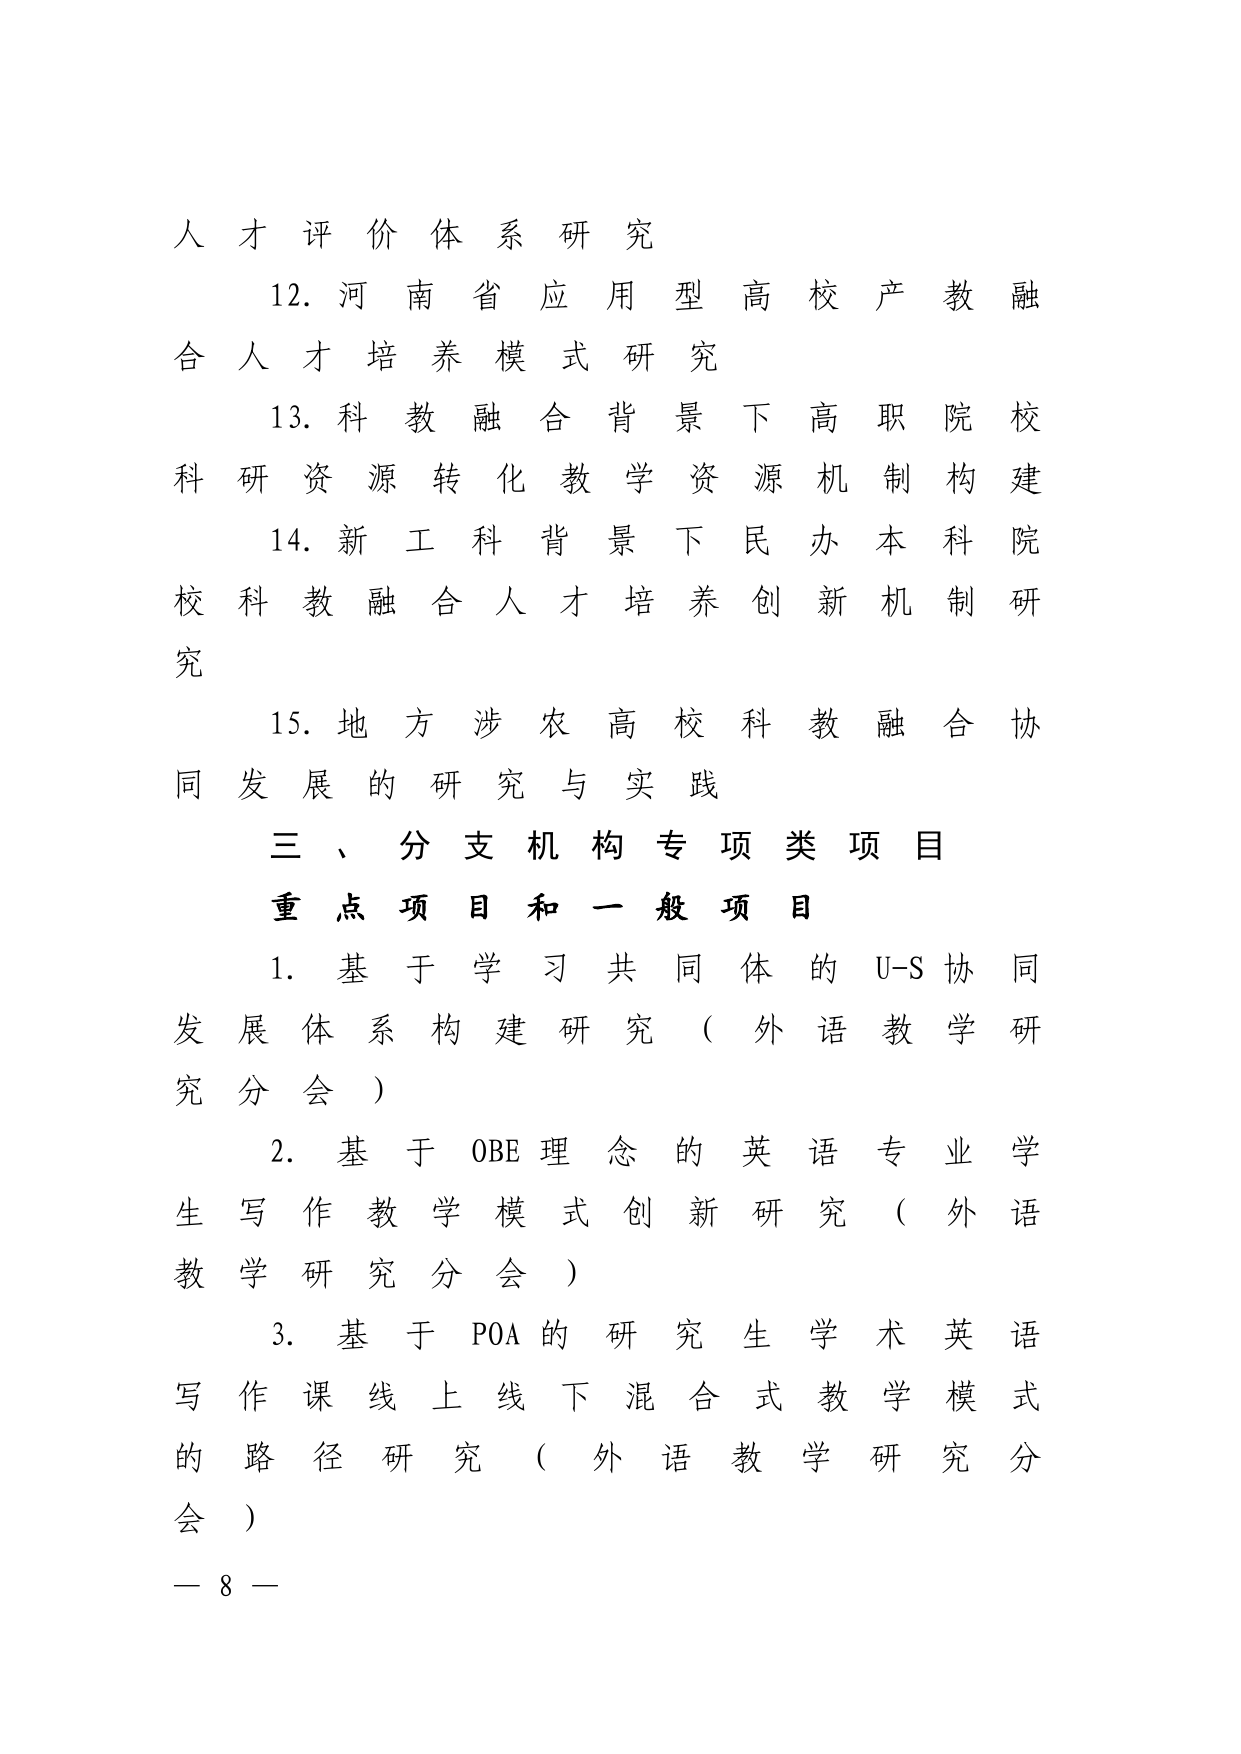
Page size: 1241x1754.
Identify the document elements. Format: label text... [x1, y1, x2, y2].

text 3.基于POA的研究生学术英语写作课线上线下混合式教学模式的路径研究（外语教学研究分会） [172, 1302, 1074, 1547]
text 2.基于OBE理念的英语专业学生写作教学模式创新研究（外语教学研究分会） [172, 1118, 1074, 1302]
text 14.新工科背景下民办本科院校科教融合人才培养创新机制研究 [172, 507, 1074, 691]
text 1.基于学习共同体的U-S协同发展体系构建研究（外语教学研究分会） [172, 935, 1074, 1118]
text 12.河南省应用型高校产教融合人才培养模式研究 [172, 262, 1074, 385]
text 三、分支机构专项类项目 [172, 813, 1074, 874]
text 重点项目和一般项目 [172, 874, 1074, 935]
text 13.科教融合背景下高职院校科研资源转化教学资源机制构建 [172, 385, 1074, 507]
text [172, 201, 1074, 262]
text 15.地方涉农高校科教融合协同发展的研究与实践 [172, 691, 1074, 813]
